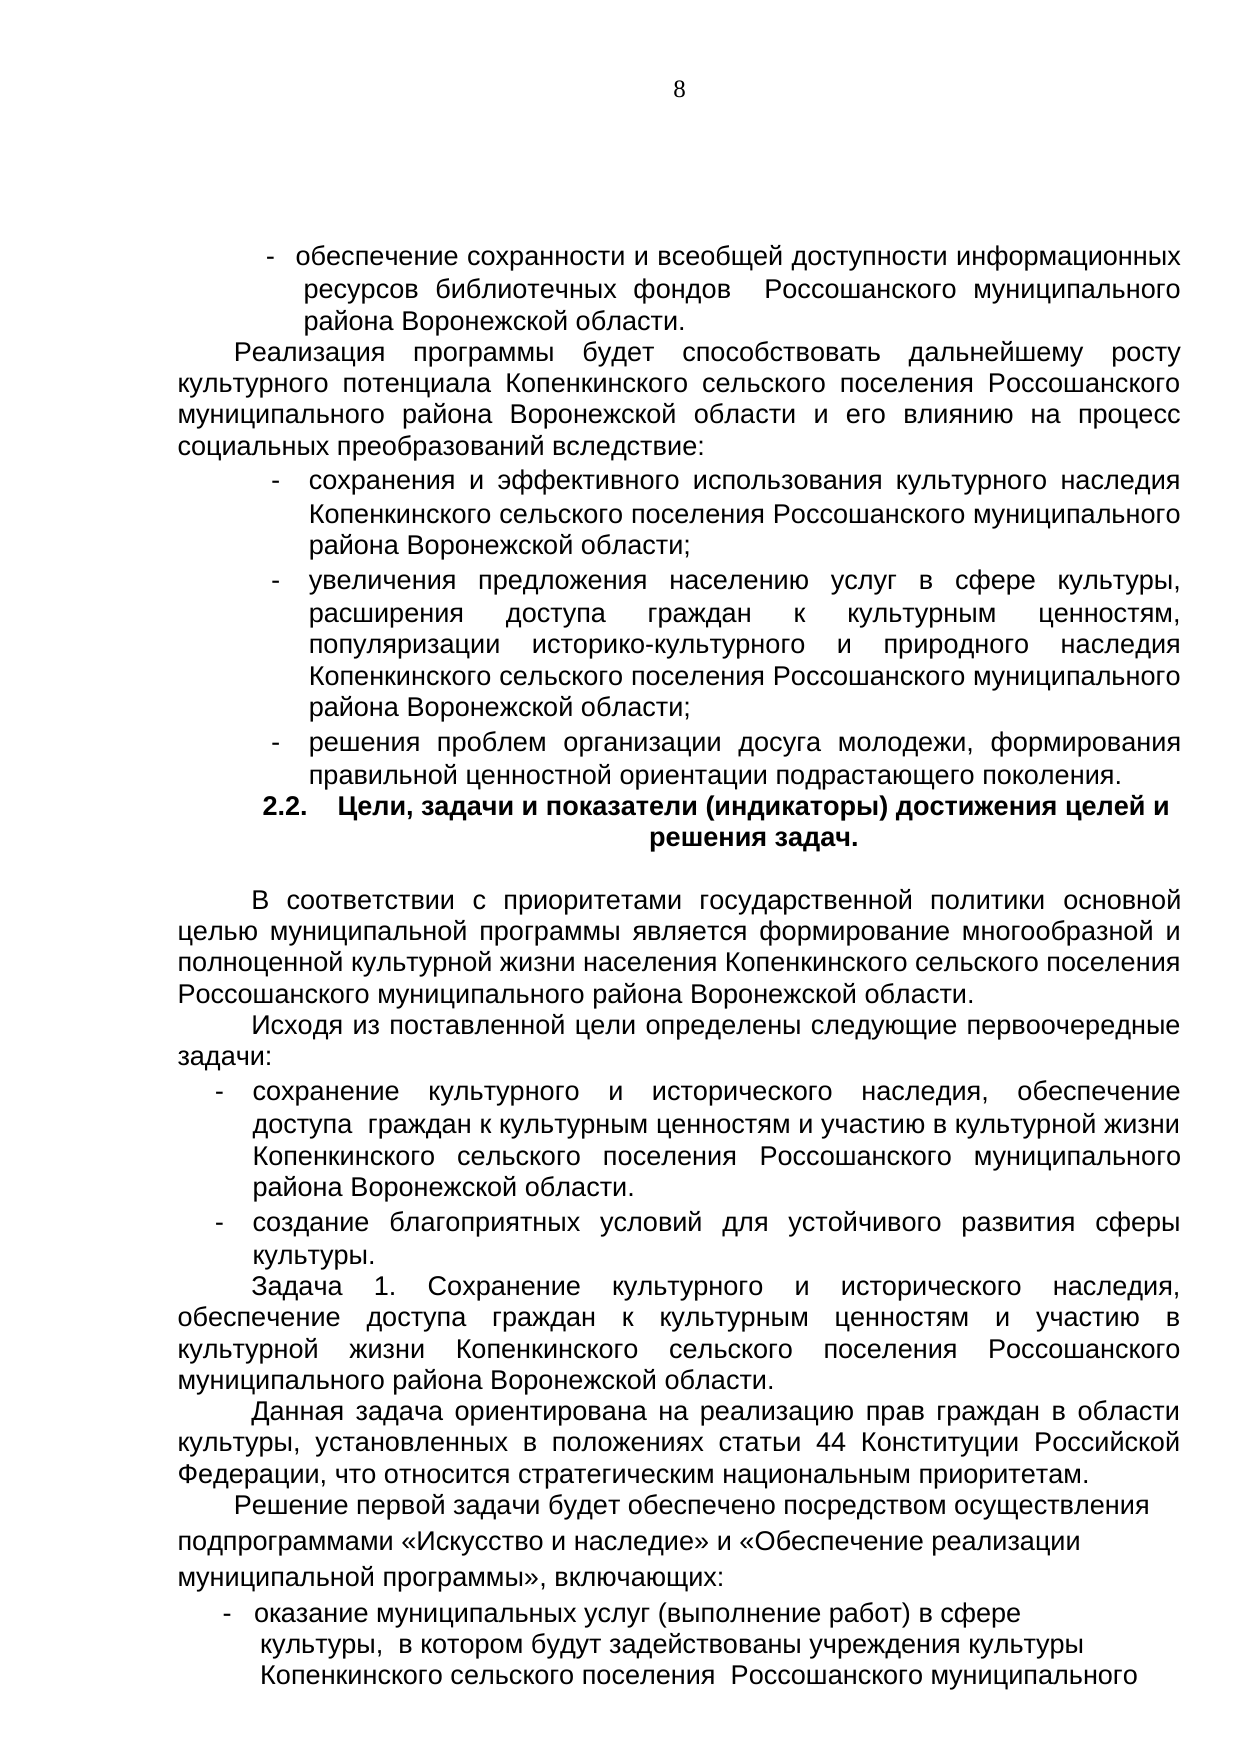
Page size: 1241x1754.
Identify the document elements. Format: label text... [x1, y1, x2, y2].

text Исходя из поставленной цели определены следующие первоочередные задачи: [177, 1009, 1181, 1071]
text Реализация программы будет способствовать дальнейшему росту культурного потенциала Копенкинского сельского поселения Россошанского муниципального района Воронежской области и его влиянию на процесс социальных преобразований вследствие: [177, 336, 1181, 461]
text Задача 1. Сохранение культурного и исторического наследия, обеспечение доступа граждан к культурным ценностям и участию в культурной жизни Копенкинского сельского поселения Россошанского муниципального района Воронежской области. [177, 1270, 1181, 1395]
text - оказание муниципальных услуг (выполнение работ) в сфере [177, 1597, 1181, 1628]
list создание благоприятных условий для устойчивого развития сферы культуры. [215, 1202, 1181, 1270]
list решения проблем организации досуга молодежи, формирования правильной ценностной ориентации подрастающего поколения. [271, 722, 1181, 790]
text культуры, в котором будут задействованы учреждения культуры [177, 1628, 1181, 1659]
text Решение первой задачи будет обеспечено посредством осуществления подпрограммами «Искусство и наследие» и «Обеспечение реализации муниципальной программы», включающих: [177, 1489, 1181, 1592]
list увеличения предложения населению услуг в сфере культуры, расширения доступа граждан к культурным ценностям, популяризации историко-культурного и природного наследия Копенкинского сельского поселения Россошанского муниципального района Воронежской области; [271, 560, 1181, 722]
list Цели, задачи и показатели (индикаторы) достижения целей и [251, 790, 1181, 821]
list сохранение культурного и исторического наследия, обеспечение доступа граждан к культурным ценностям и участию в культурной жизни Копенкинского сельского поселения Россошанского муниципального района Воронежской области. [215, 1071, 1181, 1202]
list сохранения и эффективного использования культурного наследия Копенкинского сельского поселения Россошанского муниципального района Воронежской области; [271, 461, 1181, 560]
list обеспечение сохранности и всеобщей доступности информационных ресурсов библиотечных фондов Россошанского муниципального района Воронежской области. [266, 236, 1181, 336]
text Данная задача ориентирована на реализацию прав граждан в области культуры, установленных в положениях статьи 44 Конституции Российской Федерации, что относится стратегическим национальным приоритетам. [177, 1395, 1181, 1489]
text В соответствии с приоритетами государственной политики основной целью муниципальной программы является формирование многообразной и полноценной культурной жизни населения Копенкинского сельского поселения Россошанского муниципального района Воронежской области. [177, 884, 1181, 1009]
text Копенкинского сельского поселения Россошанского муниципального [177, 1659, 1181, 1690]
text решения задач. [326, 821, 1181, 853]
